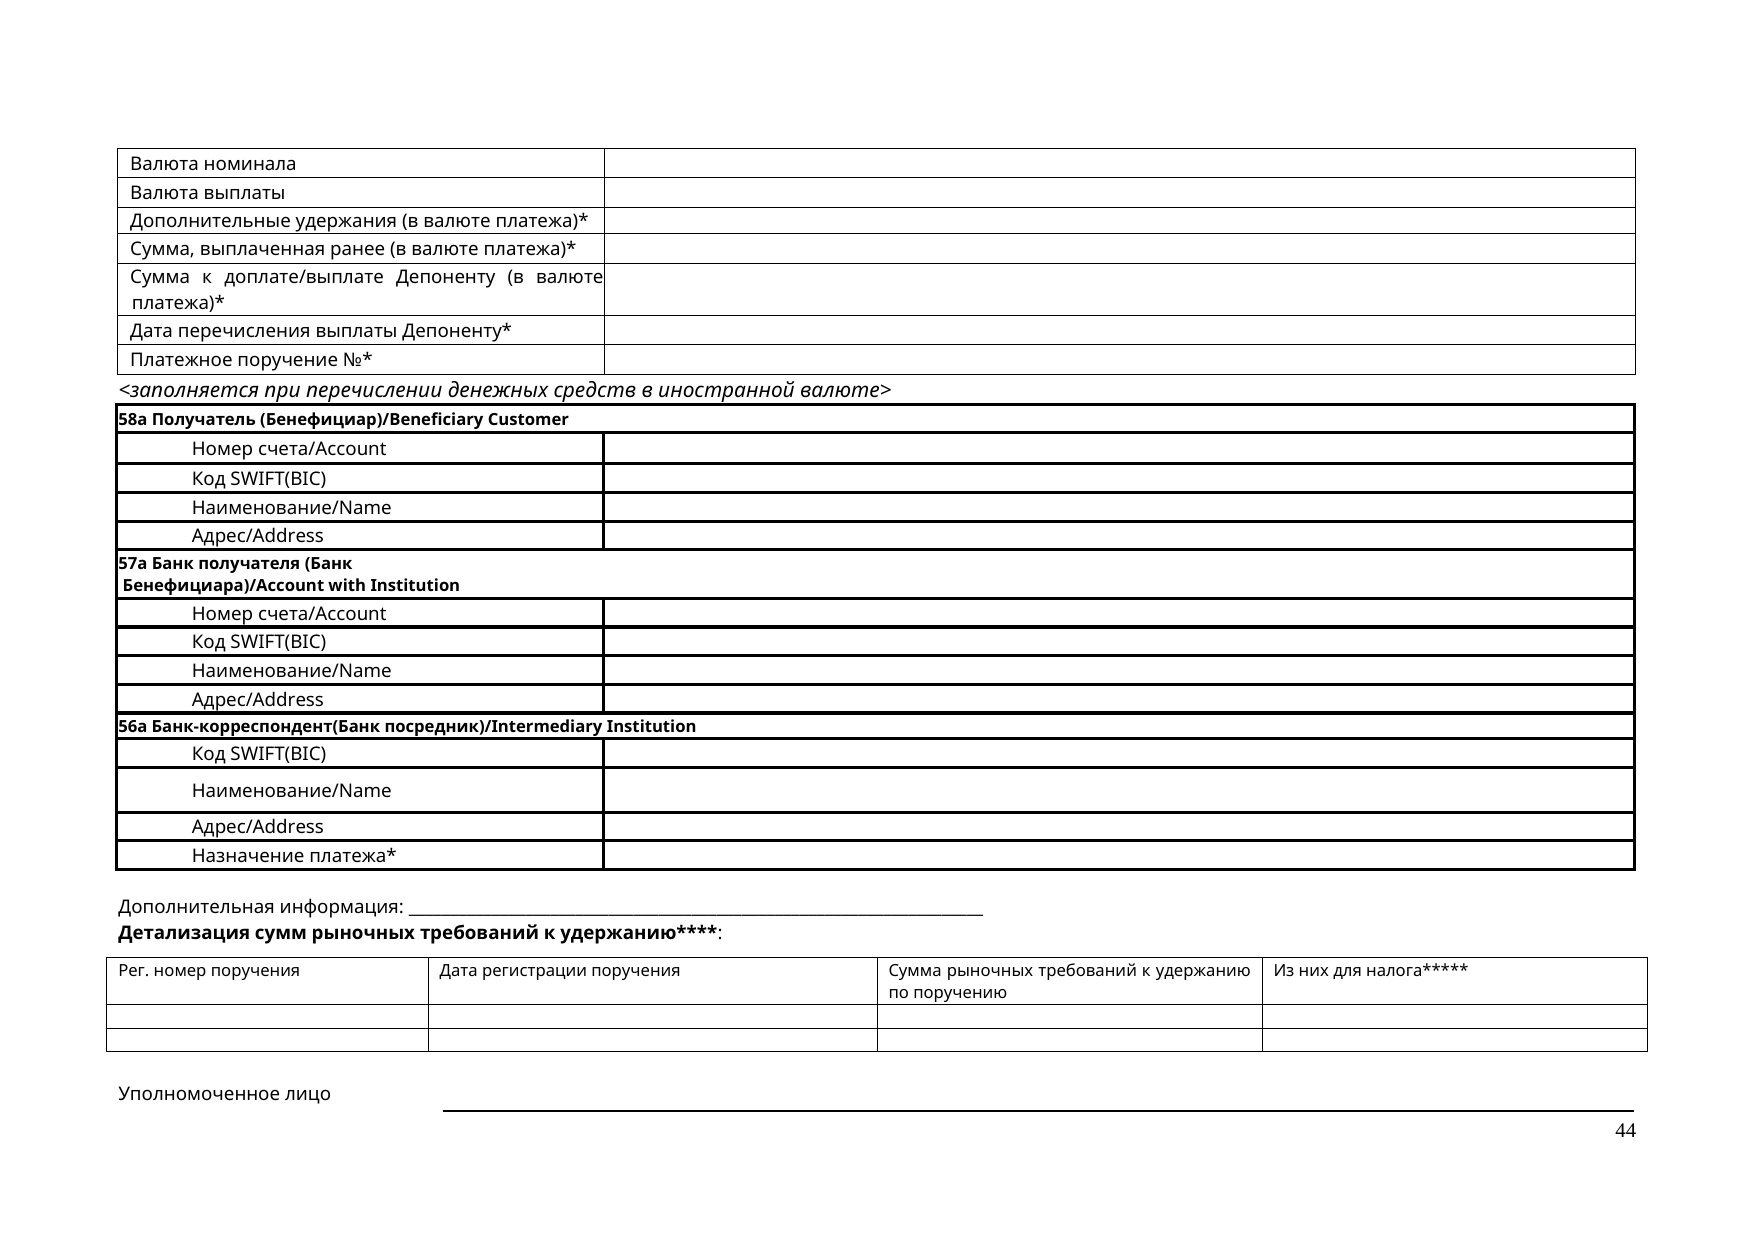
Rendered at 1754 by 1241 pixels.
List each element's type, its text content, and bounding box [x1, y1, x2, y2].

table_cell [605, 178, 1635, 207]
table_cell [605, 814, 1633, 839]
table_cell [605, 316, 1635, 344]
table_cell Код SWIFT(BIC) [118, 629, 602, 654]
table_cell [605, 264, 1635, 315]
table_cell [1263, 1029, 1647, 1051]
text Дополнительная информация: _____________________________________________________________________ [118, 894, 1636, 919]
table_header [605, 149, 1635, 177]
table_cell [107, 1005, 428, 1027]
table_cell Наименование/Name [118, 657, 602, 683]
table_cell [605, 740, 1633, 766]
table_cell [605, 434, 1633, 462]
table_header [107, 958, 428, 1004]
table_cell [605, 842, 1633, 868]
table_cell [605, 208, 1635, 233]
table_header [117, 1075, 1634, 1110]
table_cell Сумма, выплаченная ранее (в валюте платежа)* [118, 234, 604, 263]
table_cell Адрес/Address [118, 523, 602, 548]
table_cell [605, 494, 1633, 519]
table_cell Номер счета/Account [118, 600, 602, 625]
table_cell [605, 629, 1633, 654]
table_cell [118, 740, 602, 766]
table_cell [605, 657, 1633, 683]
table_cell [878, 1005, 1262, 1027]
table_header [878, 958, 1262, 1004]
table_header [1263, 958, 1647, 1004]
table_header Валюта номинала [118, 149, 604, 177]
table_cell Номер счета/Account [118, 434, 602, 462]
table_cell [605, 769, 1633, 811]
table_cell Платежное поручение №* [118, 345, 604, 374]
table_cell Дата перечисления выплаты Депоненту* [118, 316, 604, 344]
table_cell [605, 234, 1635, 263]
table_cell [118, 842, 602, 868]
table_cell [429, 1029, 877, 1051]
table_header 58a Получатель (Бенефициар)/Beneficiary Customer [118, 406, 1633, 431]
text Детализация сумм рыночных требований к удержанию****: [118, 919, 1636, 945]
table_cell [605, 465, 1633, 491]
table_cell [605, 600, 1633, 625]
text <заполняется при перечислении денежных средств в иностранной валюте> [118, 375, 1636, 403]
table_cell [605, 523, 1633, 548]
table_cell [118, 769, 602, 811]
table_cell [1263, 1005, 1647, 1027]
table_cell [605, 345, 1635, 374]
table_cell Код SWIFT(BIC) [118, 465, 602, 491]
table_cell Адрес/Address [118, 686, 602, 711]
table_cell [605, 686, 1633, 711]
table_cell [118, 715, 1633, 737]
table_cell 57a Банк получателя (Банк Бенефициара)/Account with Institution [118, 551, 1633, 597]
table_cell Наименование/Name [118, 494, 602, 519]
table_cell Сумма к доплате/выплате Депоненту (в валюте платежа)* [118, 264, 604, 315]
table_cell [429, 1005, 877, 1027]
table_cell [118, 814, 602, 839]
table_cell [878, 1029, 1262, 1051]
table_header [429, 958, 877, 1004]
table_cell Валюта выплаты [118, 178, 604, 207]
table_cell Дополнительные удержания (в валюте платежа)* [118, 208, 604, 233]
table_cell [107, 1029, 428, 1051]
